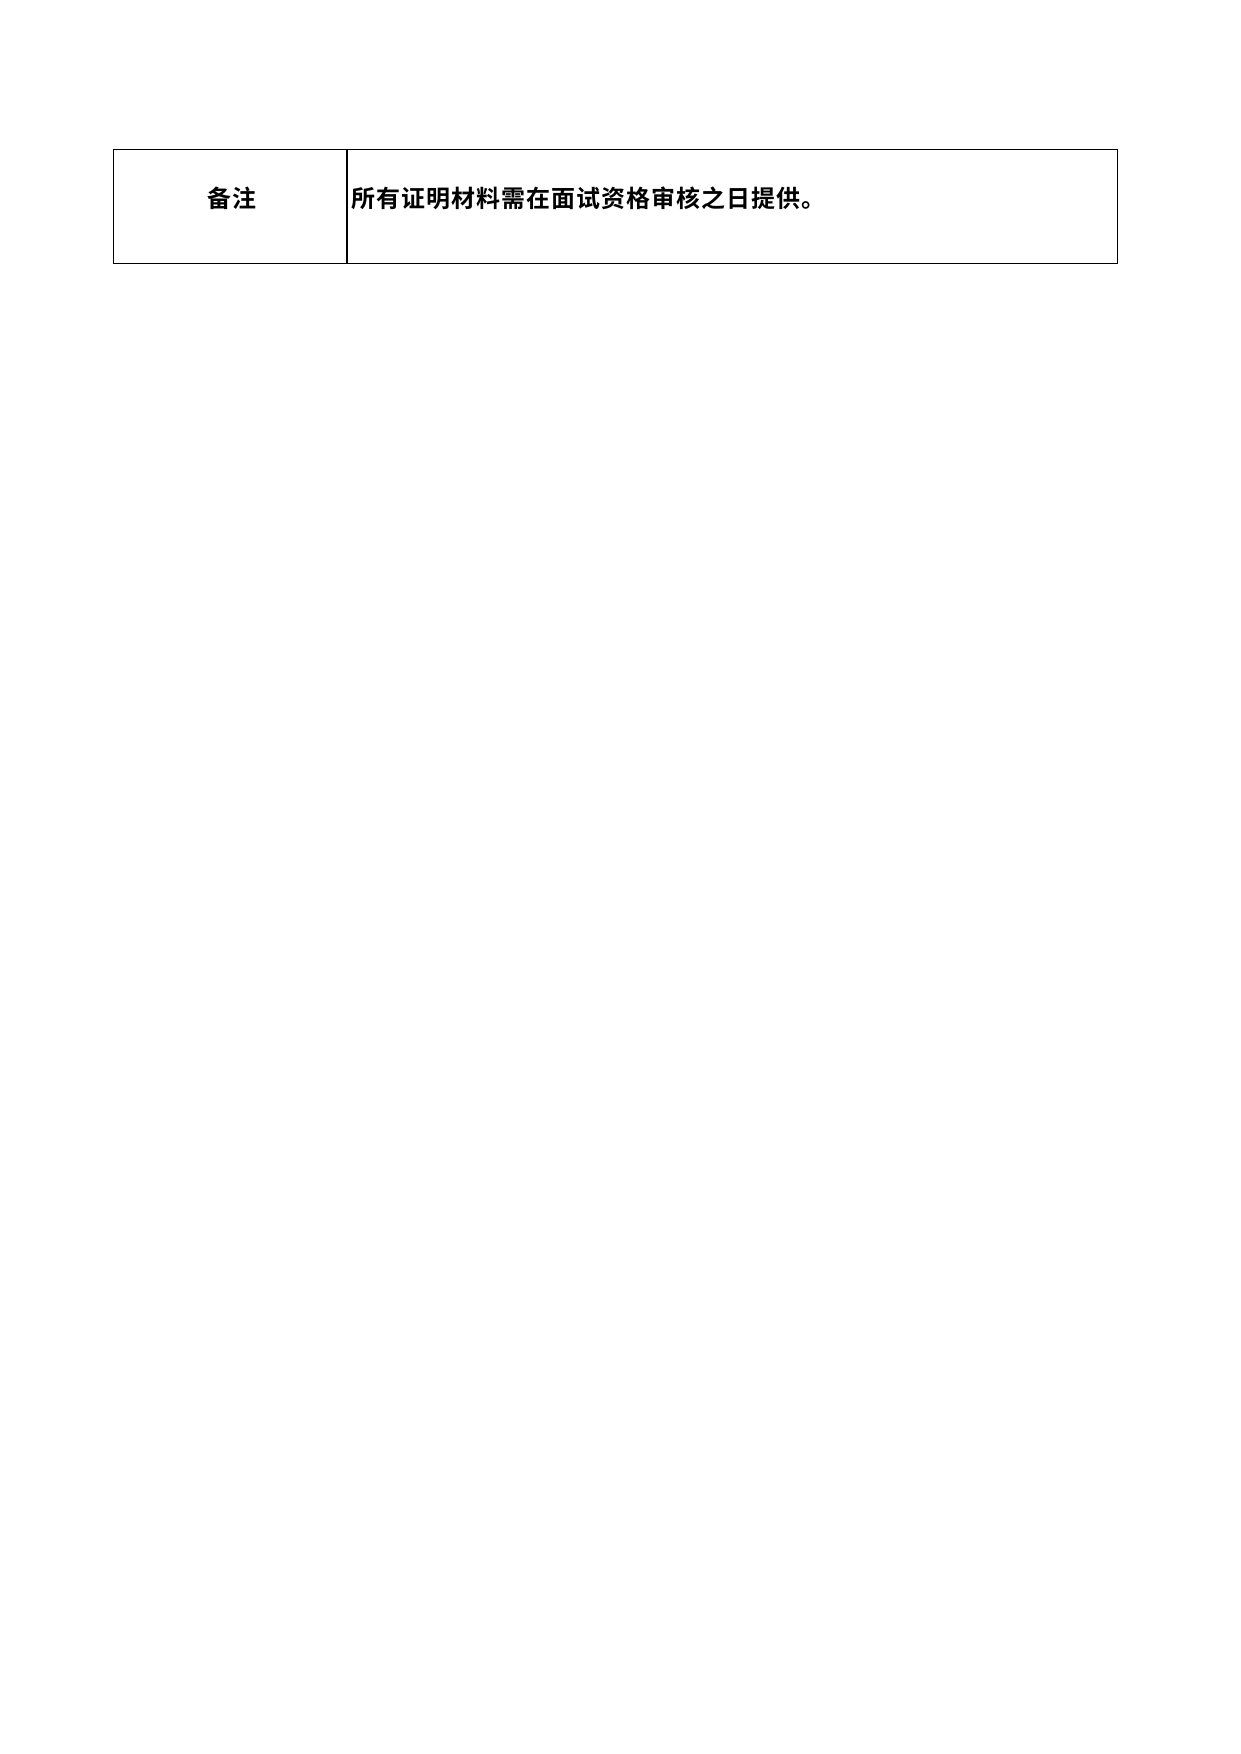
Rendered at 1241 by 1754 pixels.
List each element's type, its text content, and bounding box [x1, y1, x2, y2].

table_cell 所有证明材料需在面试资格审核之日提供。 [348, 150, 1117, 262]
table_cell 备注 [114, 150, 346, 262]
